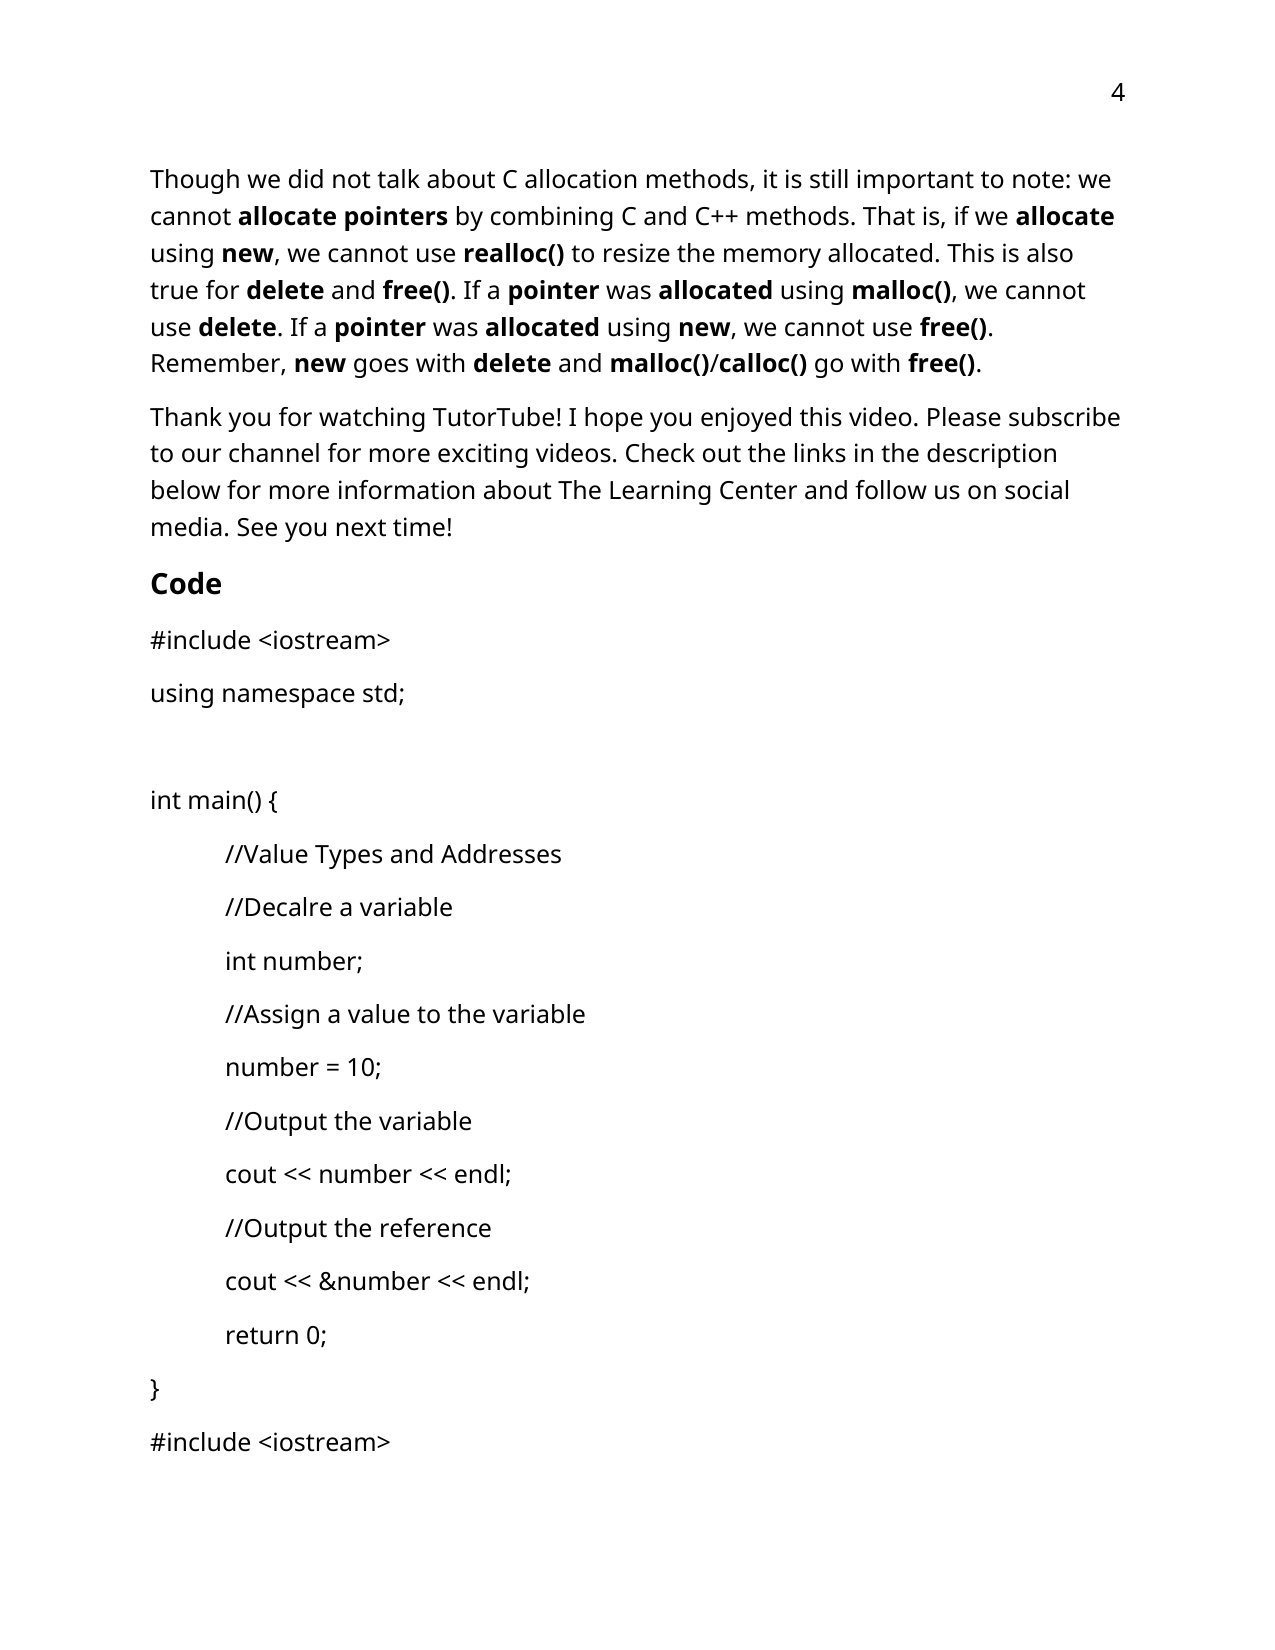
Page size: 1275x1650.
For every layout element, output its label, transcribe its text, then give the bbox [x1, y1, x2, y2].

text cout << number << endl; [150, 1157, 1125, 1191]
text #include <iostream> [150, 623, 1125, 657]
text } [150, 1371, 1125, 1405]
subtitle Code [150, 563, 1125, 603]
text return 0; [150, 1317, 1125, 1351]
text cout << &number << endl; [150, 1264, 1125, 1298]
text Thank you for watching TutorTube! I hope you enjoyed this video. Please subscribe to our channel for more exciting videos. Check out the links in the description below for more information about The Learning Center and follow us on social media. See you next time! [150, 399, 1125, 544]
text //Value Types and Addresses [150, 836, 1125, 870]
text int number; [150, 943, 1125, 977]
text using namespace std; [150, 676, 1125, 710]
text #include <iostream> [150, 1424, 1125, 1458]
text Though we did not talk about C allocation methods, it is still important to note: we cannot allocate pointers by combining C and C++ methods. That is, if we allocate using new, we cannot use realloc() to resize the memory allocated. This is also true for delete and free(). If a pointer was allocated using malloc(), we cannot use delete. If a pointer was allocated using new, we cannot use free(). Remember, new goes with delete and malloc()/calloc() go with free(). [150, 162, 1125, 380]
text //Assign a value to the variable [150, 997, 1125, 1031]
text number = 10; [150, 1050, 1125, 1084]
text //Output the reference [150, 1210, 1125, 1244]
text //Output the variable [150, 1103, 1125, 1138]
text int main() { [150, 783, 1125, 817]
text //Decalre a variable [150, 890, 1125, 924]
